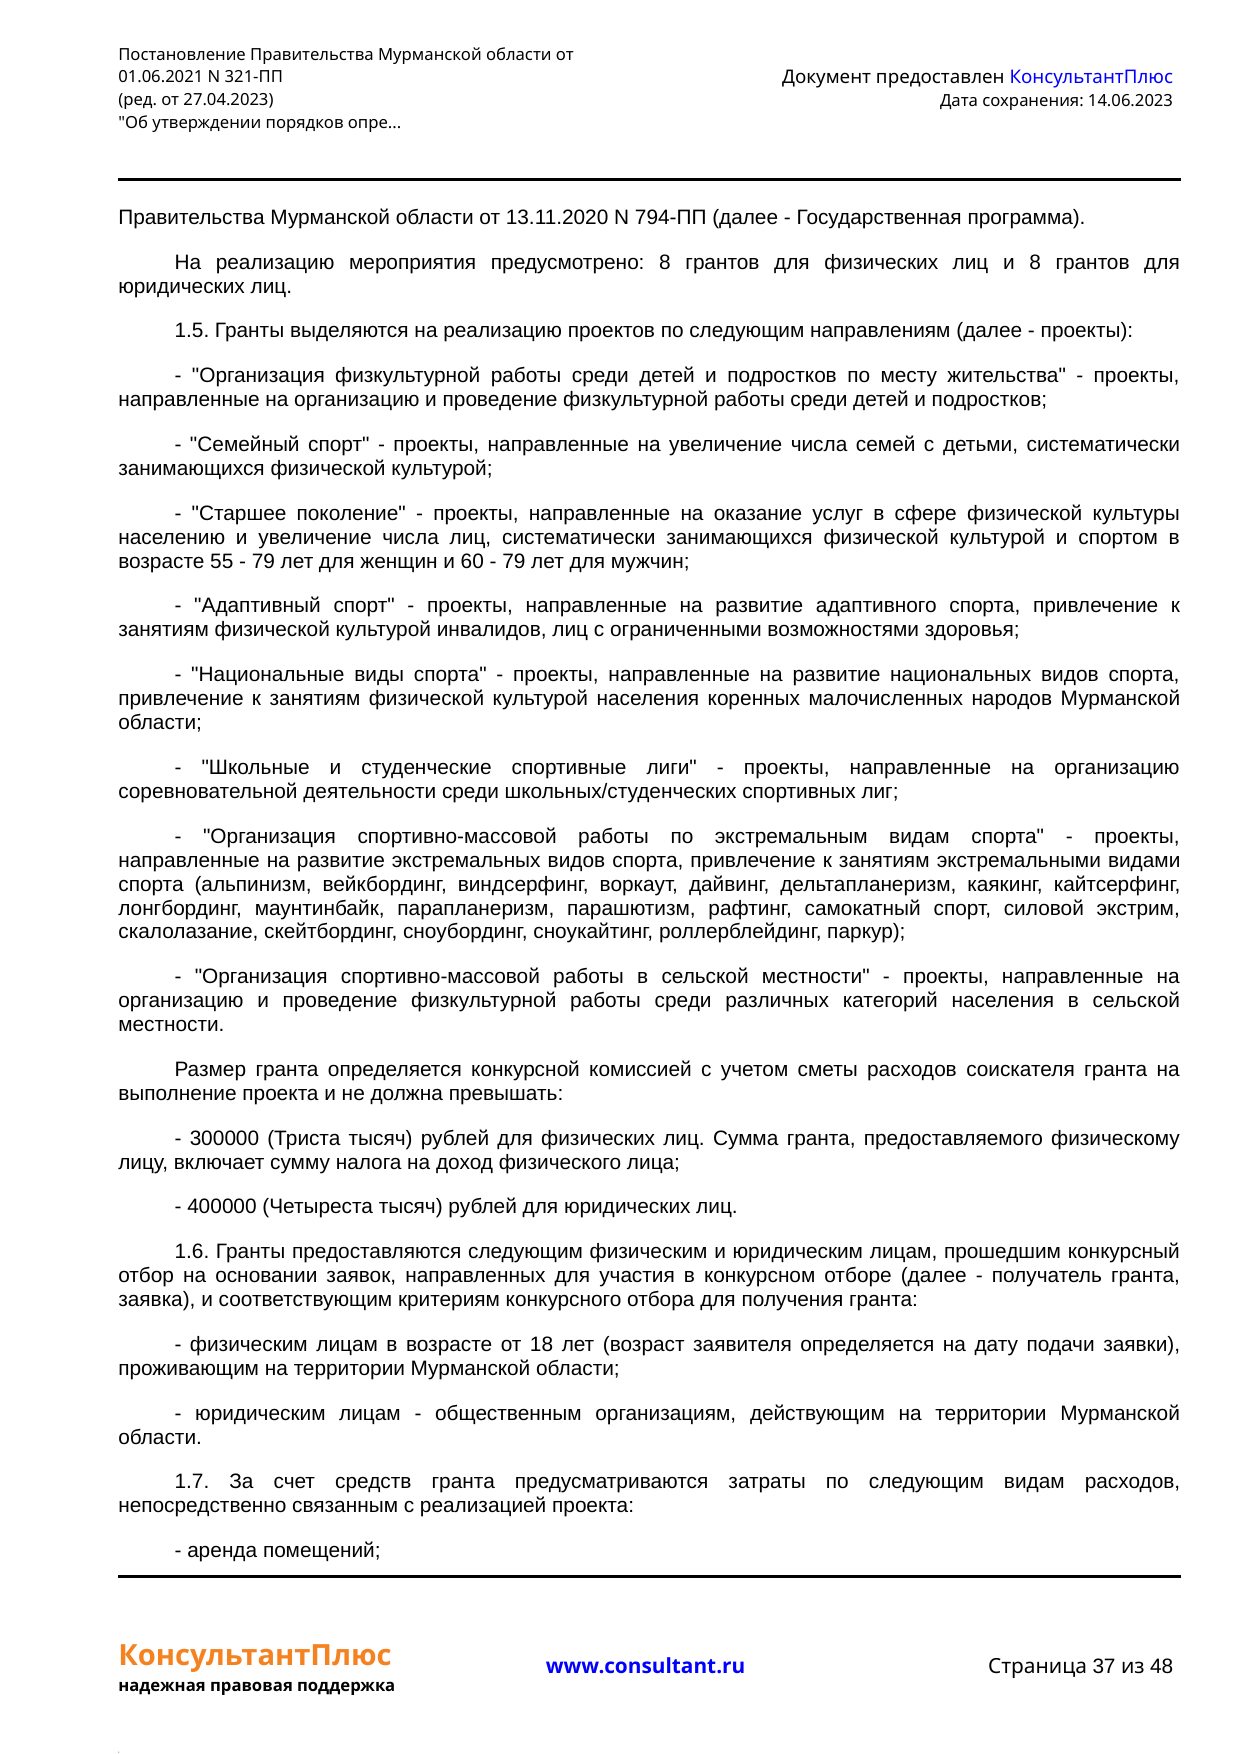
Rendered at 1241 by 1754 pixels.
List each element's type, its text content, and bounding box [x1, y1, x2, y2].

text - "Адаптивный спорт" - проекты, направленные на развитие адаптивного спорта, привлечение к занятиям физической культурой инвалидов, лиц с ограниченными возможностями здоровья; [118, 593, 1181, 641]
text - юридическим лицам - общественным организациям, действующим на территории Мурманской области. [118, 1401, 1181, 1448]
text - аренда помещений; [118, 1538, 1181, 1562]
text - "Национальные виды спорта" - проекты, направленные на развитие национальных видов спорта, привлечение к занятиям физической культурой населения коренных малочисленных народов Мурманской области; [118, 662, 1181, 734]
text - "Организация спортивно-массовой работы по экстремальным видам спорта" - проекты, направленные на развитие экстремальных видов спорта, привлечение к занятиям экстремальными видами спорта (альпинизм, вейкбординг, виндсерфинг, воркаут, дайвинг, дельтапланеризм, каякинг, кайтсерфинг, лонгбординг, маунтинбайк, парапланеризм, парашютизм, рафтинг, самокатный спорт, силовой экстрим, скалолазание, скейтбординг, сноубординг, сноукайтинг, роллерблейдинг, паркур); [118, 823, 1181, 943]
text - 400000 (Четыреста тысяч) рублей для юридических лиц. [118, 1194, 1181, 1218]
text - 300000 (Триста тысяч) рублей для физических лиц. Сумма гранта, предоставляемого физическому лицу, включает сумму налога на доход физического лица; [118, 1126, 1181, 1173]
text - "Организация спортивно-массовой работы в сельской местности" - проекты, направленные на организацию и проведение физкультурной работы среди различных категорий населения в сельской местности. [118, 964, 1181, 1036]
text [118, 205, 1181, 229]
text На реализацию мероприятия предусмотрено: 8 грантов для физических лиц и 8 грантов для юридических лиц. [118, 249, 1181, 297]
text 1.6. Гранты предоставляются следующим физическим и юридическим лицам, прошедшим конкурсный отбор на основании заявок, направленных для участия в конкурсном отборе (далее - получатель гранта, заявка), и соответствующим критериям конкурсного отбора для получения гранта: [118, 1239, 1181, 1311]
text - "Старшее поколение" - проекты, направленные на оказание услуг в сфере физической культуры населению и увеличение числа лиц, систематически занимающихся физической культурой и спортом в возрасте 55 - 79 лет для женщин и 60 - 79 лет для мужчин; [118, 501, 1181, 572]
text Размер гранта определяется конкурсной комиссией с учетом сметы расходов соискателя гранта на выполнение проекта и не должна превышать: [118, 1057, 1181, 1105]
text - "Организация физкультурной работы среди детей и подростков по месту жительства" - проекты, направленные на организацию и проведение физкультурной работы среди детей и подростков; [118, 363, 1181, 411]
text 1.7. За счет средств гранта предусматриваются затраты по следующим видам расходов, непосредственно связанным с реализацией проекта: [118, 1469, 1181, 1517]
text 1.5. Гранты выделяются на реализацию проектов по следующим направлениям (далее - проекты): [118, 318, 1181, 342]
text - физическим лицам в возрасте от 18 лет (возраст заявителя определяется на дату подачи заявки), проживающим на территории Мурманской области; [118, 1332, 1181, 1380]
text - "Школьные и студенческие спортивные лиги" - проекты, направленные на организацию соревновательной деятельности среди школьных/студенческих спортивных лиг; [118, 755, 1181, 803]
text - "Семейный спорт" - проекты, направленные на увеличение числа семей с детьми, систематически занимающихся физической культурой; [118, 432, 1181, 480]
